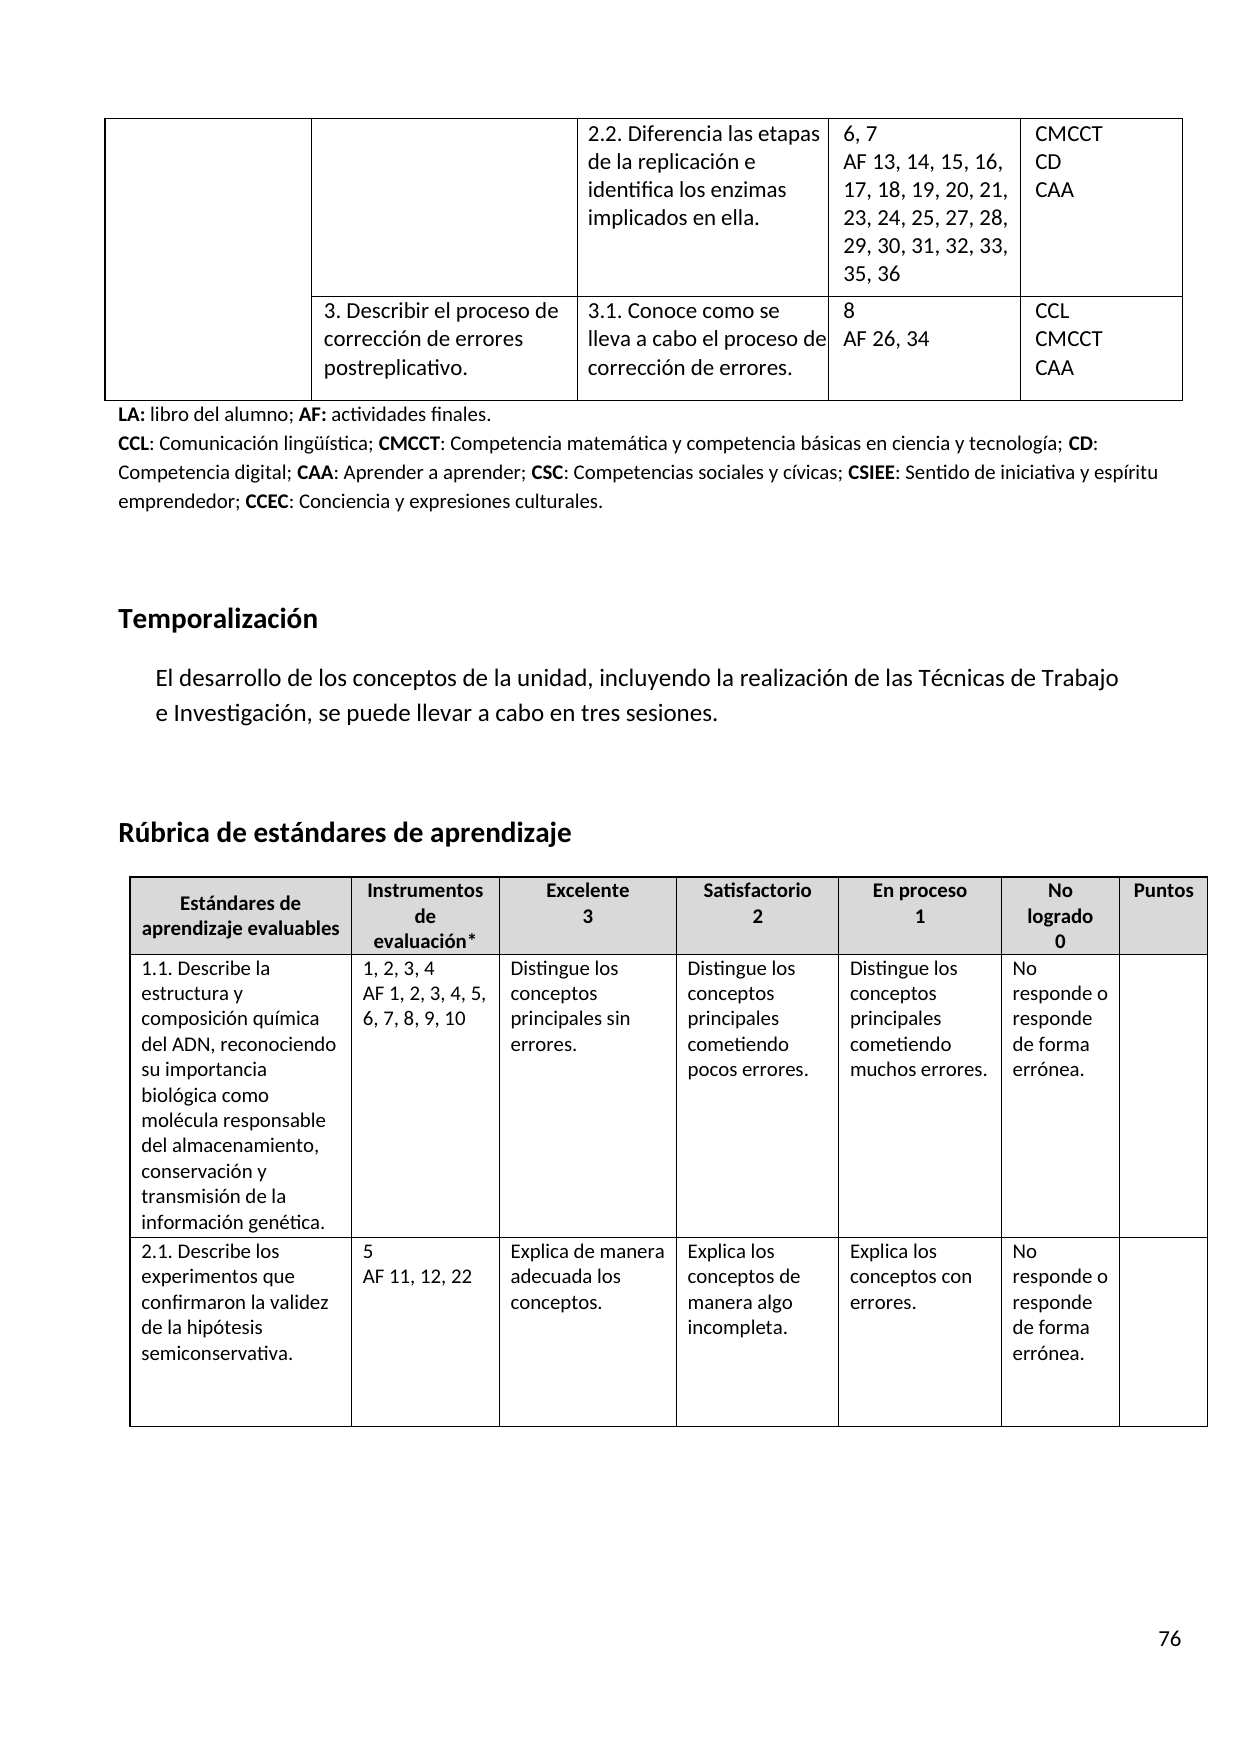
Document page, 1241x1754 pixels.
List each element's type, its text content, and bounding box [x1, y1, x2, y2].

table_cell Explica de manera adecuada los conceptos. [500, 1238, 676, 1426]
text El desarrollo de los conceptos de la unidad, incluyendo la realización de las Técnicas de Trabajo e Investigación, se puede llevar a cabo en tres sesiones. [155, 662, 1122, 727]
text Rúbrica de estándares de aprendizaje [118, 814, 1181, 850]
table_cell 2.2. Diferencia las etapas de la replicación e identifica los enzimas implicados en ella. [578, 119, 828, 296]
text CCL: Comunicación lingüística; CMCCT: Competencia matemática y competencia básicas en ciencia y tecnología; CD: Competencia digital; CAA: Aprender a aprender; CSC: Competencias sociales y cívicas; CSIEE: Sentido de iniciativa y espíritu emprendedor; CCEC: Conciencia y expresiones culturales. [118, 430, 1181, 514]
table_cell 2.1. Describe los experimentos que confirmaron la validez de la hipótesis semiconservativa. [131, 1238, 351, 1426]
table_header No logrado 0 [1002, 878, 1119, 954]
table_cell No responde o responde de forma errónea. [1002, 955, 1119, 1237]
table_cell 8 AF 26, 34 [829, 297, 1020, 400]
table_cell 1.1. Describe la estructura y composición química del ADN, reconociendo su importancia biológica como molécula responsable del almacenamiento, conservación y transmisión de la información genética. [131, 955, 351, 1237]
table_cell Explica los conceptos con errores. [839, 1238, 1001, 1426]
table_header Puntos [1120, 878, 1207, 954]
table_cell Explica los conceptos de manera algo incompleta. [677, 1238, 838, 1426]
table_cell Distingue los conceptos principales sin errores. [500, 955, 676, 1237]
text LA: libro del alumno; AF: actividades finales. [118, 401, 1181, 426]
table_header Instrumentos de evaluación* [352, 878, 499, 954]
table_cell [1120, 1238, 1207, 1426]
table_cell 6, 7 AF 13, 14, 15, 16, 17, 18, 19, 20, 21, 23, 24, 25, 27, 28, 29, 30, 31, 32, 33, 35, 36 [829, 119, 1020, 296]
table_cell Distingue los conceptos principales cometiendo muchos errores. [839, 955, 1001, 1237]
table_header Satisfactorio 2 [677, 878, 838, 954]
table_header Estándares de aprendizaje evaluables [131, 878, 351, 954]
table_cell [106, 119, 311, 400]
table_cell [312, 119, 577, 296]
table_cell CMCCT CD CAA [1021, 119, 1182, 296]
table_cell [1120, 955, 1207, 1237]
table_cell 5 AF 11, 12, 22 [352, 1238, 499, 1426]
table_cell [1002, 1238, 1119, 1426]
table_header Excelente 3 [500, 878, 676, 954]
table_cell CCL CMCCT CAA [1021, 297, 1182, 400]
table_cell 3.1. Conoce como se lleva a cabo el proceso de corrección de errores. [578, 297, 828, 400]
table_cell 1, 2, 3, 4 AF 1, 2, 3, 4, 5, 6, 7, 8, 9, 10 [352, 955, 499, 1237]
text Temporalización [118, 600, 1181, 636]
table_cell Distingue los conceptos principales cometiendo pocos errores. [677, 955, 838, 1237]
table_header En proceso 1 [839, 878, 1001, 954]
table_cell 3. Describir el proceso de corrección de errores postreplicativo. [312, 297, 577, 400]
